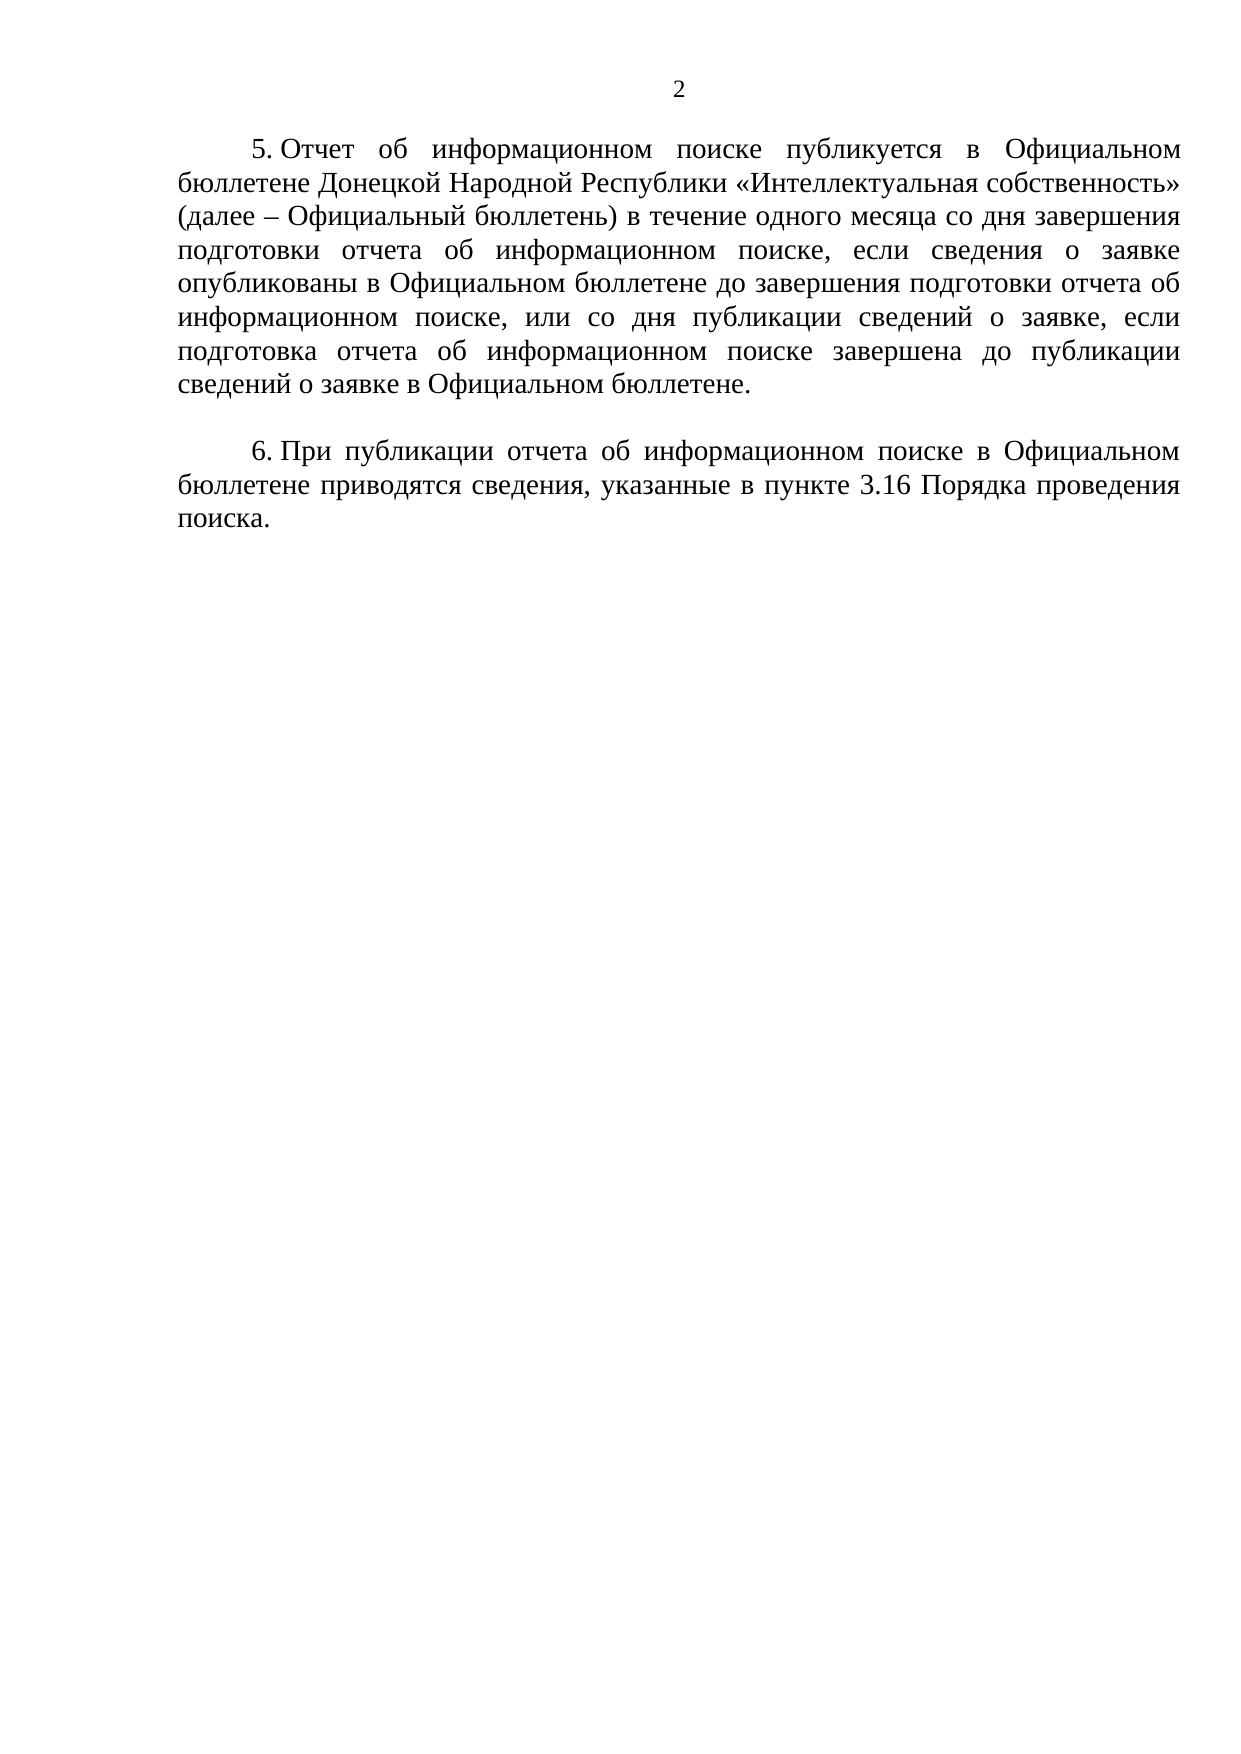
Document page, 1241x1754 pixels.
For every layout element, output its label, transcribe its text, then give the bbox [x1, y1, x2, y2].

text 5. Отчет об информационном поиске публикуется в Официальном бюллетене Донецкой Народной Республики «Интеллектуальная собственность» (далее – Официальный бюллетень) в течение одного месяца со дня завершения подготовки отчета об информационном поиске, если сведения о заявке опубликованы в Официальном бюллетене до завершения подготовки отчета об информационном поиске, или со дня публикации сведений о заявке, если подготовка отчета об информационном поиске завершена до публикации сведений о заявке в Официальном бюллетене. [177, 131, 1181, 400]
text 6. При публикации отчета об информационном поиске в Официальном бюллетене приводятся сведения, указанные в пункте 3.16 Порядка проведения поиска. [177, 433, 1181, 534]
